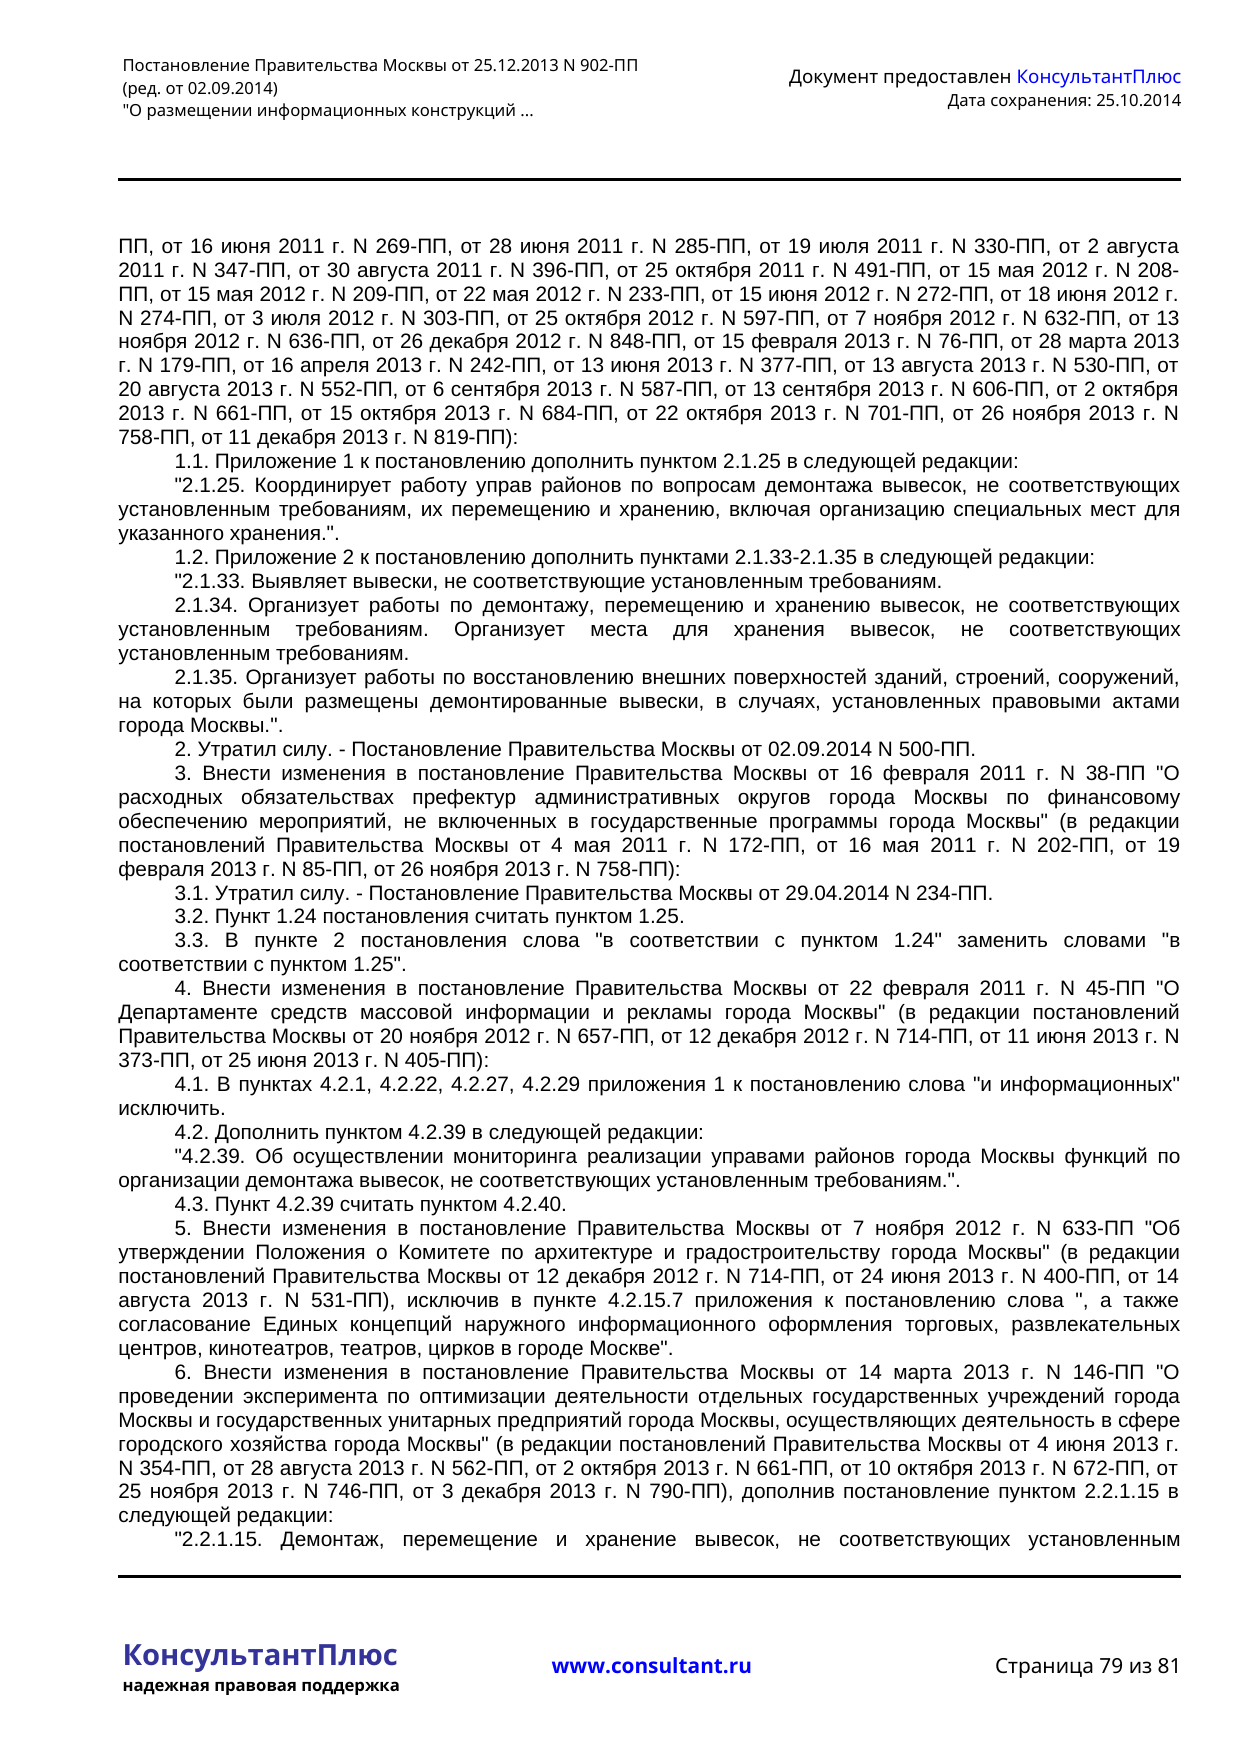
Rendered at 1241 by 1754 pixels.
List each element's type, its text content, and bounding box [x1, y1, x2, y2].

text 1.1. Приложение 1 к постановлению дополнить пунктом 2.1.25 в следующей редакции: [118, 449, 1181, 473]
text 4.3. Пункт 4.2.39 считать пунктом 4.2.40. [118, 1192, 1181, 1216]
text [118, 1527, 1181, 1551]
text 3.1. Утратил силу. - Постановление Правительства Москвы от 29.04.2014 N 234-ПП. [118, 880, 1181, 904]
text 3.2. Пункт 1.24 постановления считать пунктом 1.25. [118, 904, 1181, 928]
text 4.2. Дополнить пунктом 4.2.39 в следующей редакции: [118, 1120, 1181, 1144]
text "2.1.25. Координирует работу управ районов по вопросам демонтажа вывесок, не соответствующих установленным требованиям, их перемещению и хранению, включая организацию специальных мест для указанного хранения.". [118, 473, 1181, 545]
text 3. Внести изменения в постановление Правительства Москвы от 16 февраля 2011 г. N 38-ПП "О расходных обязательствах префектур административных округов города Москвы по финансовому обеспечению мероприятий, не включенных в государственные программы города Москвы" (в редакции постановлений Правительства Москвы от 4 мая 2011 г. N 172-ПП, от 16 мая 2011 г. N 202-ПП, от 19 февраля 2013 г. N 85-ПП, от 26 ноября 2013 г. N 758-ПП): [118, 761, 1181, 880]
text 4.1. В пунктах 4.2.1, 4.2.22, 4.2.27, 4.2.29 приложения 1 к постановлению слова "и информационных" исключить. [118, 1072, 1181, 1120]
text 2.1.35. Организует работы по восстановлению внешних поверхностей зданий, строений, сооружений, на которых были размещены демонтированные вывески, в случаях, установленных правовыми актами города Москвы.". [118, 665, 1181, 737]
text 2.1.34. Организует работы по демонтажу, перемещению и хранению вывесок, не соответствующих установленным требованиям. Организует места для хранения вывесок, не соответствующих установленным требованиям. [118, 593, 1181, 665]
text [118, 233, 1181, 449]
text "2.1.33. Выявляет вывески, не соответствующие установленным требованиям. [118, 569, 1181, 593]
text 3.3. В пункте 2 постановления слова "в соответствии с пунктом 1.24" заменить словами "в соответствии с пунктом 1.25". [118, 928, 1181, 976]
text 2. Утратил силу. - Постановление Правительства Москвы от 02.09.2014 N 500-ПП. [118, 737, 1181, 761]
text 5. Внести изменения в постановление Правительства Москвы от 7 ноября 2012 г. N 633-ПП "Об утверждении Положения о Комитете по архитектуре и градостроительству города Москвы" (в редакции постановлений Правительства Москвы от 12 декабря 2012 г. N 714-ПП, от 24 июня 2013 г. N 400-ПП, от 14 августа 2013 г. N 531-ПП), исключив в пункте 4.2.15.7 приложения к постановлению слова ", а также согласование Единых концепций наружного информационного оформления торговых, развлекательных центров, кинотеатров, театров, цирков в городе Москве". [118, 1216, 1181, 1359]
text 4. Внести изменения в постановление Правительства Москвы от 22 февраля 2011 г. N 45-ПП "О Департаменте средств массовой информации и рекламы города Москвы" (в редакции постановлений Правительства Москвы от 20 ноября 2012 г. N 657-ПП, от 12 декабря 2012 г. N 714-ПП, от 11 июня 2013 г. N 373-ПП, от 25 июня 2013 г. N 405-ПП): [118, 976, 1181, 1072]
text 6. Внести изменения в постановление Правительства Москвы от 14 марта 2013 г. N 146-ПП "О проведении эксперимента по оптимизации деятельности отдельных государственных учреждений города Москвы и государственных унитарных предприятий города Москвы, осуществляющих деятельность в сфере городского хозяйства города Москвы" (в редакции постановлений Правительства Москвы от 4 июня 2013 г. N 354-ПП, от 28 августа 2013 г. N 562-ПП, от 2 октября 2013 г. N 661-ПП, от 10 октября 2013 г. N 672-ПП, от 25 ноября 2013 г. N 746-ПП, от 3 декабря 2013 г. N 790-ПП), дополнив постановление пунктом 2.2.1.15 в следующей редакции: [118, 1359, 1181, 1527]
text 1.2. Приложение 2 к постановлению дополнить пунктами 2.1.33-2.1.35 в следующей редакции: [118, 545, 1181, 569]
text "4.2.39. Об осуществлении мониторинга реализации управами районов города Москвы функций по организации демонтажа вывесок, не соответствующих установленным требованиям.". [118, 1144, 1181, 1192]
